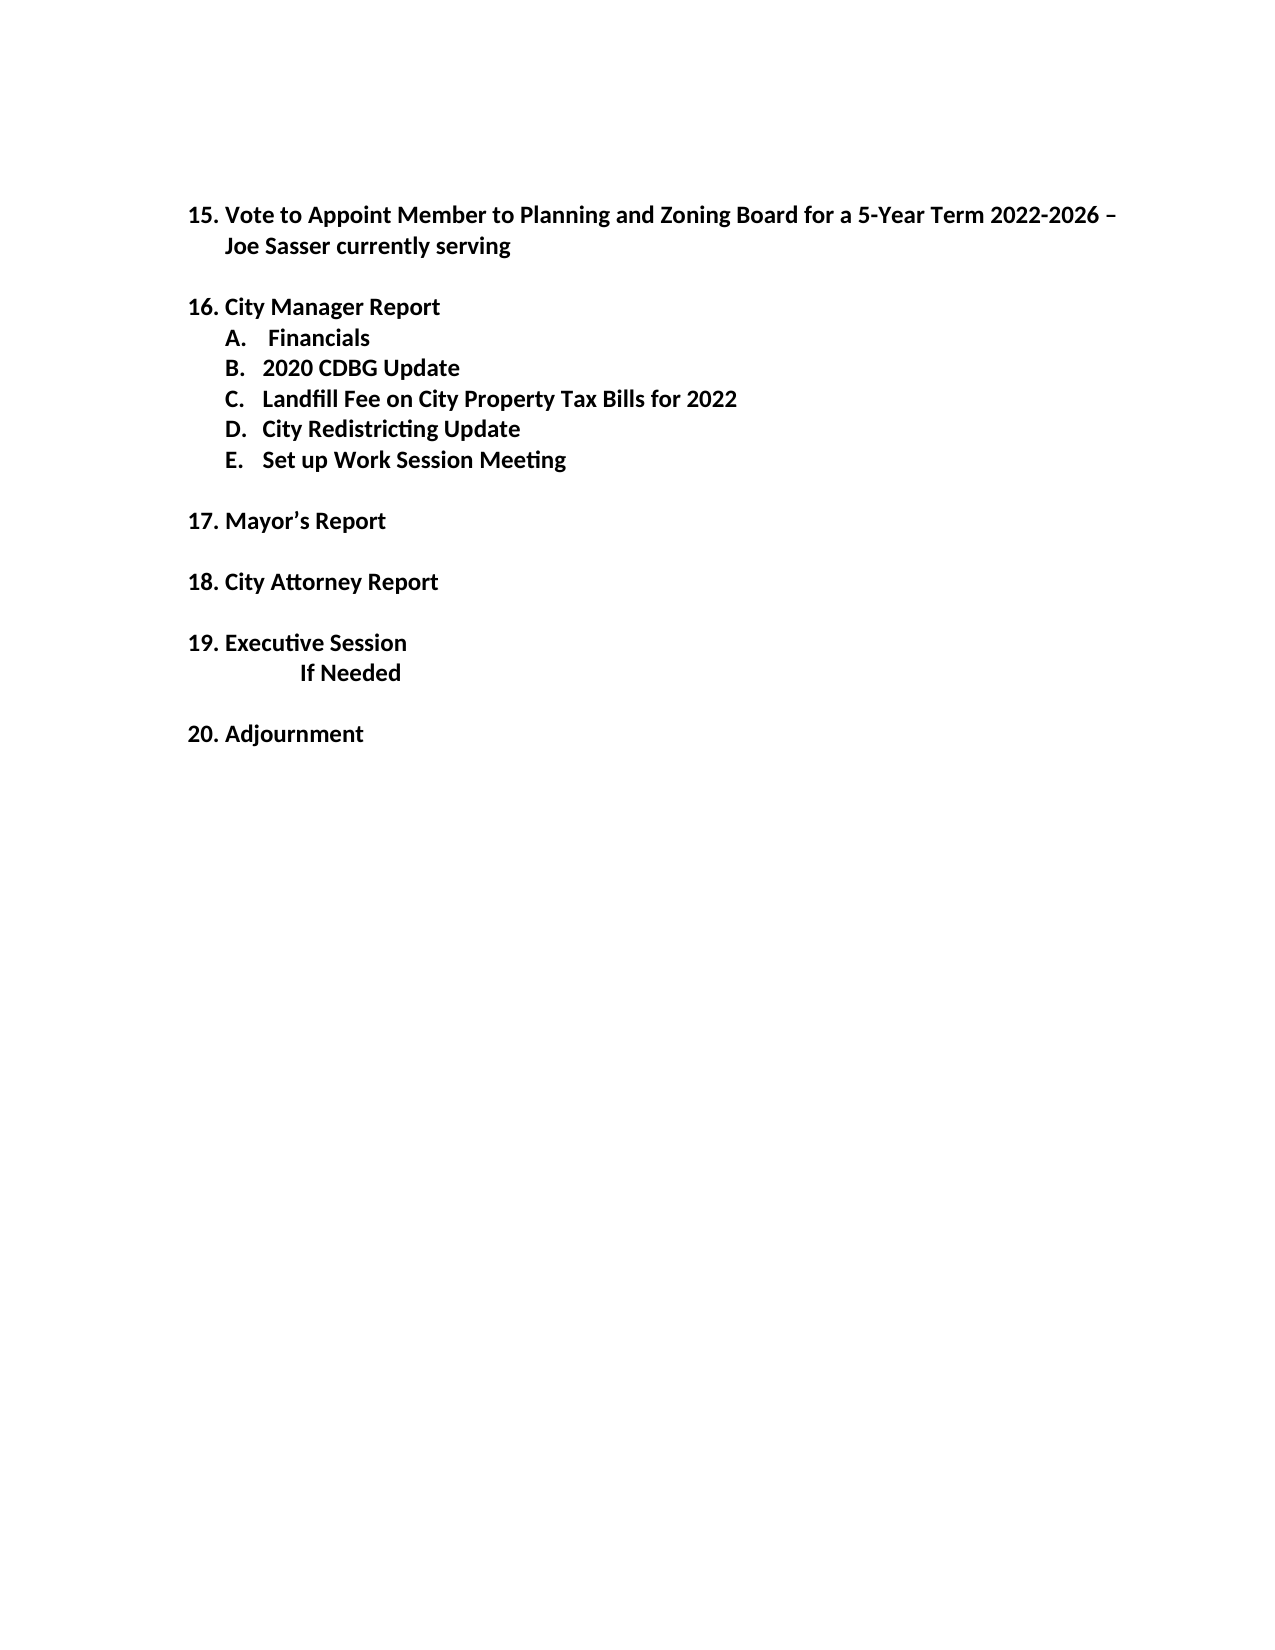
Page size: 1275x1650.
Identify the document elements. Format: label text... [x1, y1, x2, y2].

list Mayor’s Report [187, 505, 1125, 535]
list City Redistricting Update [225, 413, 1125, 444]
list Landfill Fee on City Property Tax Bills for 2022 [225, 383, 1125, 413]
list Adjournment [187, 718, 1125, 749]
text If Needed [300, 657, 1125, 688]
list City Attorney Report [187, 566, 1125, 596]
list City Manager Report [187, 291, 1125, 322]
list Vote to Appoint Member to Planning and Zoning Board for a 5-Year Term 2022-2026 – Joe Sasser currently serving [187, 199, 1125, 261]
list Set up Work Session Meeting [225, 444, 1125, 474]
list Financials [225, 322, 1125, 352]
list Executive Session [187, 627, 1125, 657]
list 2020 CDBG Update [225, 352, 1125, 383]
